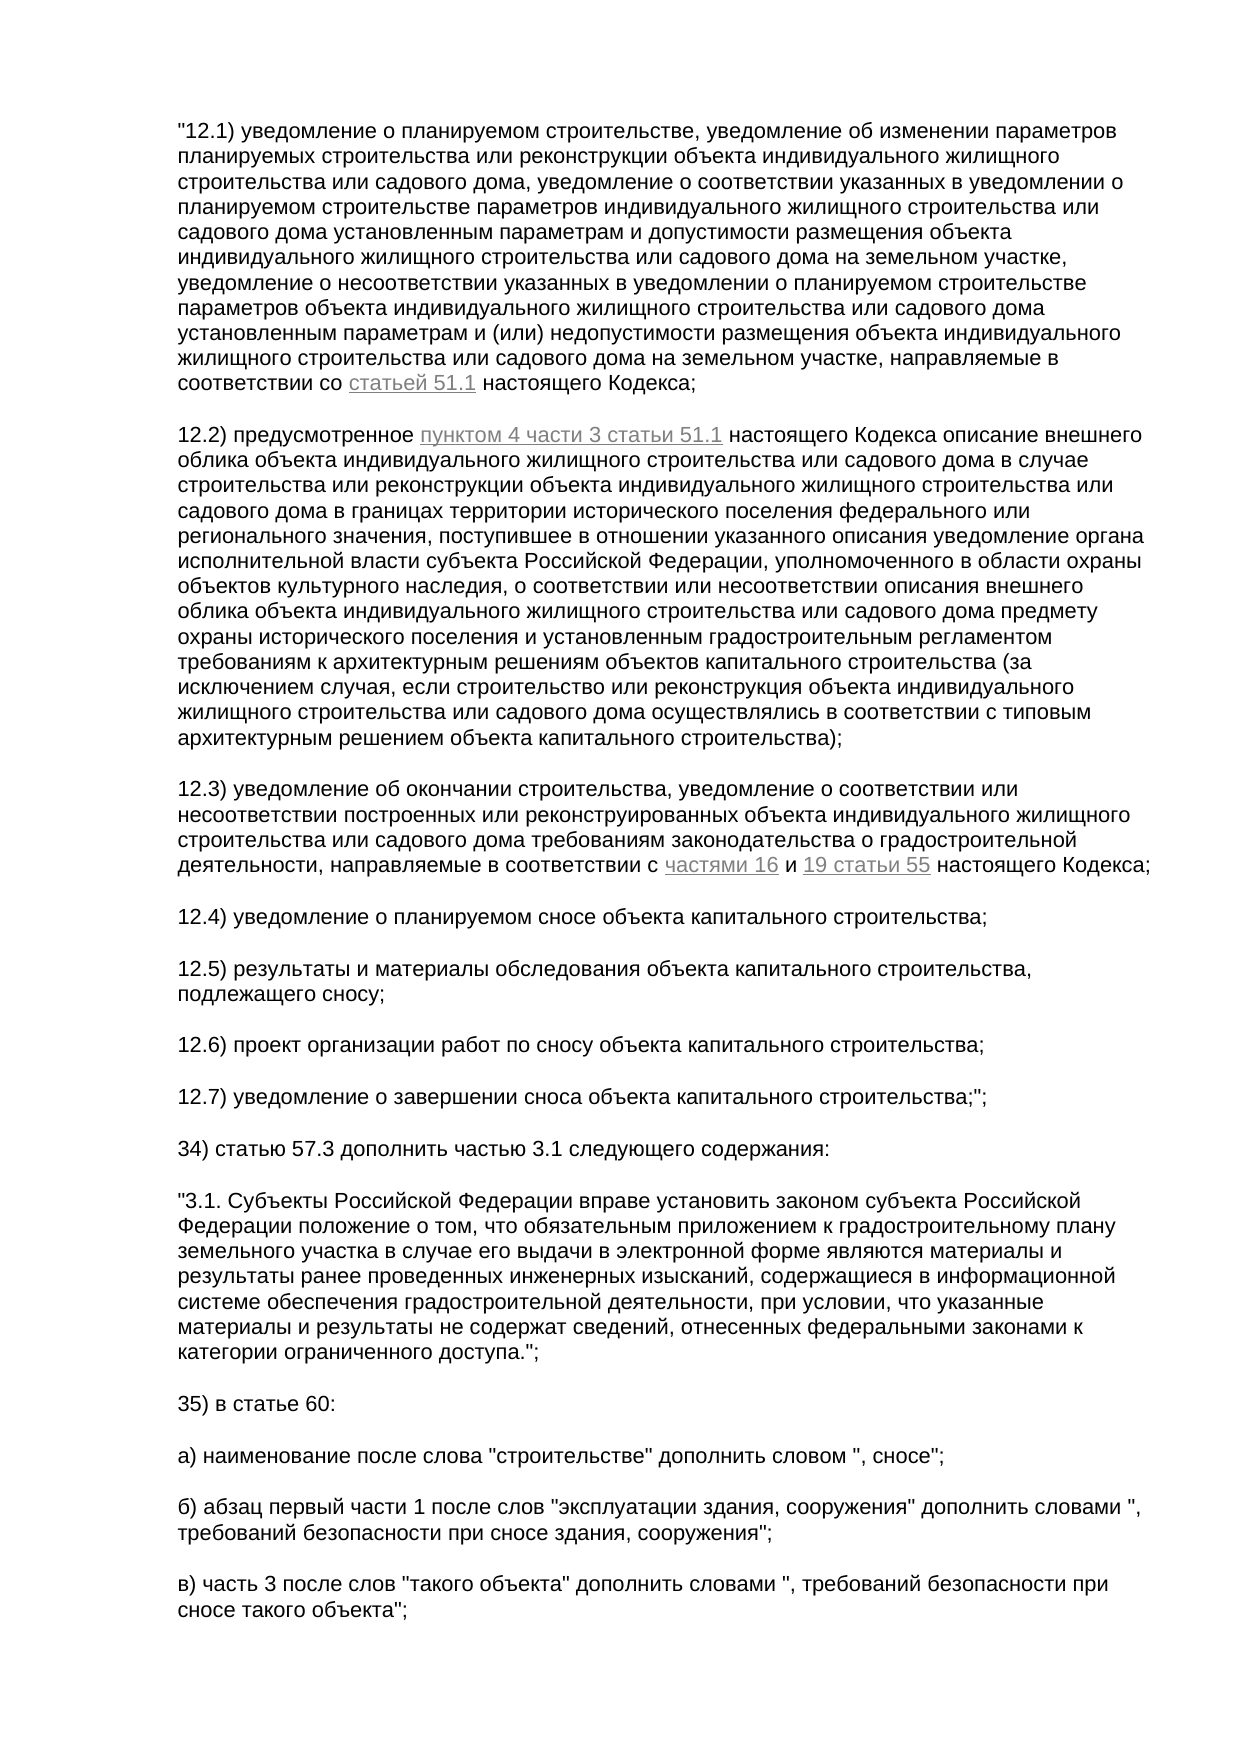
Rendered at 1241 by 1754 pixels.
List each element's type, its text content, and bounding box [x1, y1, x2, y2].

text 34) статью 57.3 дополнить частью 3.1 следующего содержания: [177, 1136, 1152, 1161]
text 12.5) результаты и материалы обследования объекта капитального строительства, подлежащего сносу; [177, 955, 1152, 1006]
text 12.3) уведомление об окончании строительства, уведомление о соответствии или несоответствии построенных или реконструированных объекта индивидуального жилищного строительства или садового дома требованиям законодательства о градостроительной деятельности, направляемые в соответствии с частями 16 и 19 статьи 55 настоящего Кодекса; [177, 776, 1152, 877]
text "12.1) уведомление о планируемом строительстве, уведомление об изменении параметров планируемых строительства или реконструкции объекта индивидуального жилищного строительства или садового дома, уведомление о соответствии указанных в уведомлении о планируемом строительстве параметров индивидуального жилищного строительства или садового дома установленным параметрам и допустимости размещения объекта индивидуального жилищного строительства или садового дома на земельном участке, уведомление о несоответствии указанных в уведомлении о планируемом строительстве параметров объекта индивидуального жилищного строительства или садового дома установленным параметрам и (или) недопустимости размещения объекта индивидуального жилищного строительства или садового дома на земельном участке, направляемые в соответствии со статьей 51.1 настоящего Кодекса; [177, 118, 1152, 395]
text 12.4) уведомление о планируемом сносе объекта капитального строительства; [177, 904, 1152, 929]
text а) наименование после слова "строительстве" дополнить словом ", сносе"; [177, 1442, 1152, 1468]
text 12.2) предусмотренное пунктом 4 части 3 статьи 51.1 настоящего Кодекса описание внешнего облика объекта индивидуального жилищного строительства или садового дома в случае строительства или реконструкции объекта индивидуального жилищного строительства или садового дома в границах территории исторического поселения федерального или регионального значения, поступившее в отношении указанного описания уведомление органа исполнительной власти субъекта Российской Федерации, уполномоченного в области охраны объектов культурного наследия, о соответствии или несоответствии описания внешнего облика объекта индивидуального жилищного строительства или садового дома предмету охраны исторического поселения и установленным градостроительным регламентом требованиям к архитектурным решениям объектов капитального строительства (за исключением случая, если строительство или реконструкция объекта индивидуального жилищного строительства или садового дома осуществлялись в соответствии с типовым архитектурным решением объекта капитального строительства); [177, 422, 1152, 750]
text "3.1. Субъекты Российской Федерации вправе установить законом субъекта Российской Федерации положение о том, что обязательным приложением к градостроительному плану земельного участка в случае его выдачи в электронной форме являются материалы и результаты ранее проведенных инженерных изысканий, содержащиеся в информационной системе обеспечения градостроительной деятельности, при условии, что указанные материалы и результаты не содержат сведений, отнесенных федеральными законами к категории ограниченного доступа."; [177, 1188, 1152, 1364]
text 12.6) проект организации работ по сносу объекта капитального строительства; [177, 1032, 1152, 1058]
text 12.7) уведомление о завершении сноса объекта капитального строительства;"; [177, 1084, 1152, 1109]
text в) часть 3 после слов "такого объекта" дополнить словами ", требований безопасности при сносе такого объекта"; [177, 1571, 1152, 1622]
text б) абзац первый части 1 после слов "эксплуатации здания, сооружения" дополнить словами ", требований безопасности при сносе здания, сооружения"; [177, 1494, 1152, 1545]
text 35) в статье 60: [177, 1391, 1152, 1416]
